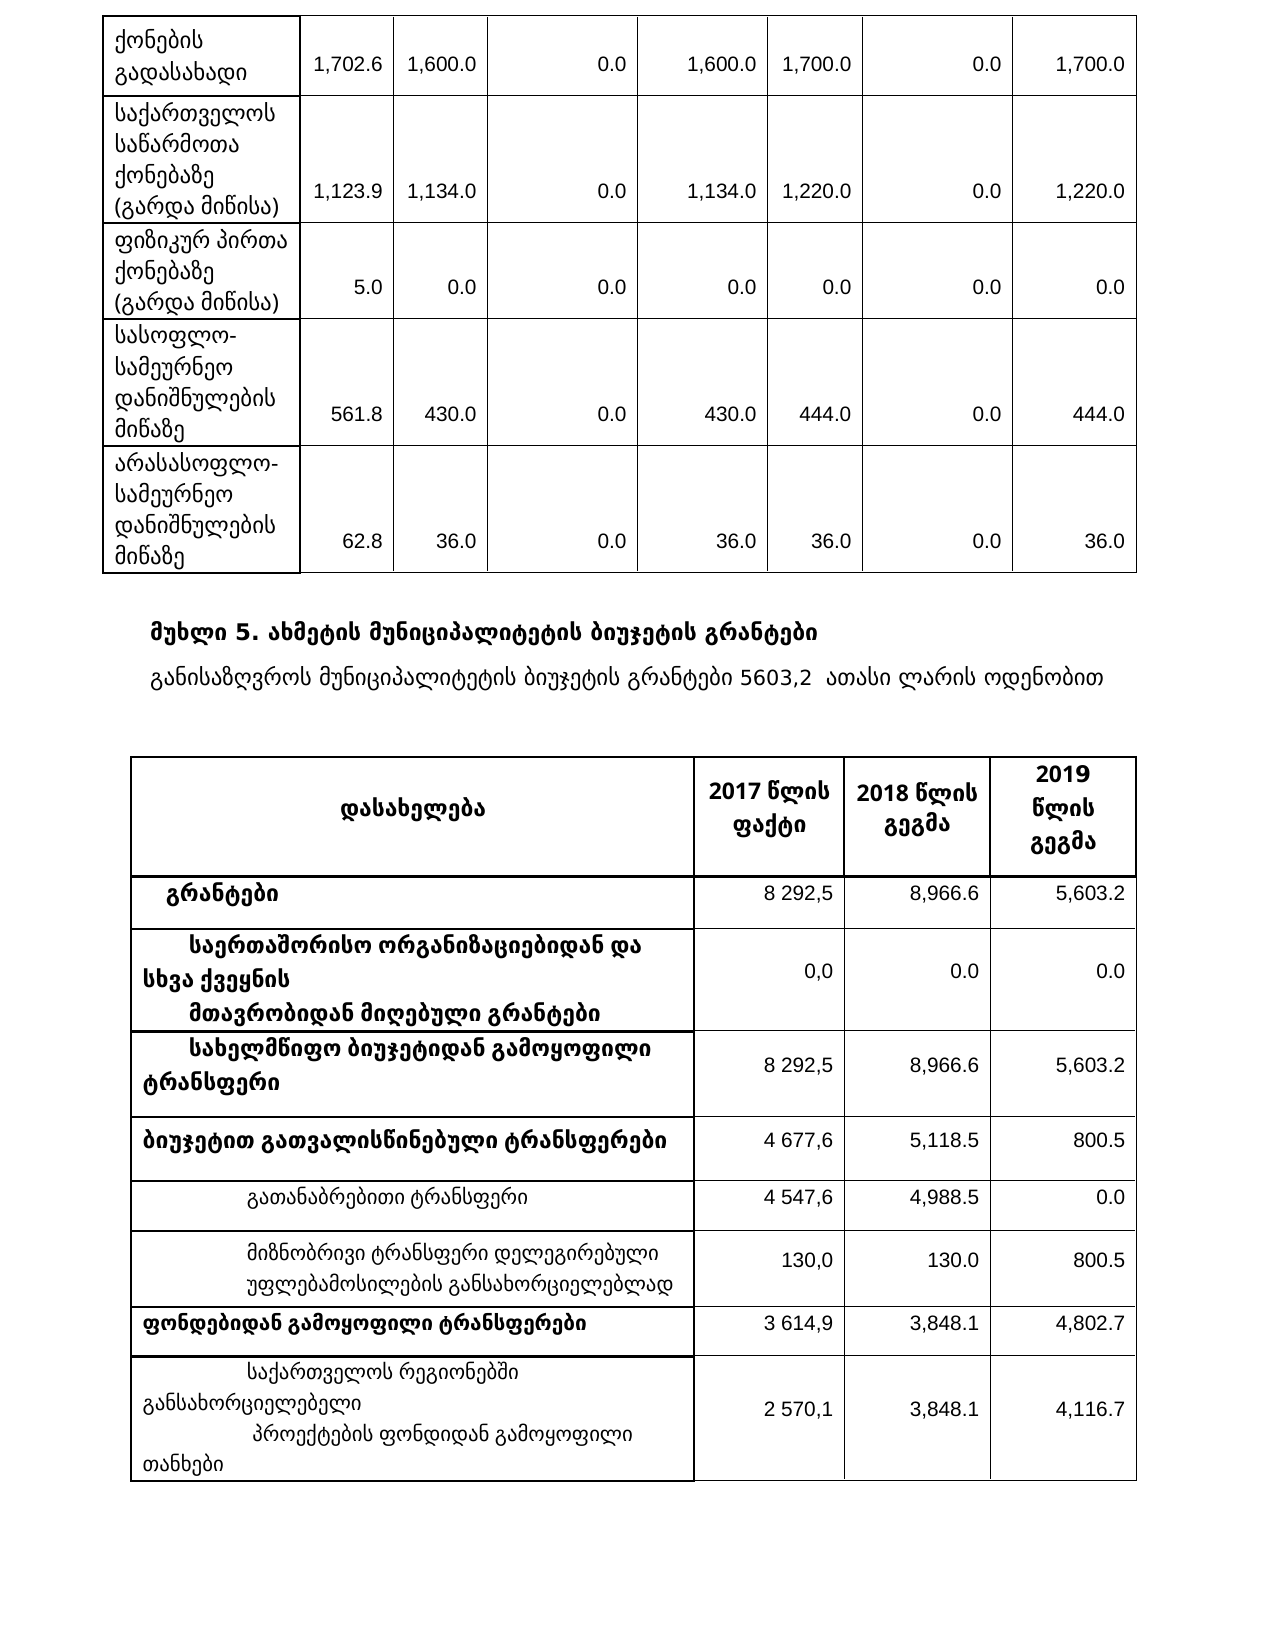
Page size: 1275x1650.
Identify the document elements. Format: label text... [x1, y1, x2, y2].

table_cell 1,600.0 [394, 16, 487, 94]
table_cell 1,220.0 [768, 96, 862, 222]
table_cell 4,988.5 [845, 1181, 990, 1229]
table_cell გათანაბრებითი ტრანსფერი [132, 1182, 693, 1229]
table_cell 0.0 [488, 96, 637, 222]
table_cell 0.0 [488, 319, 637, 444]
table_cell 4,802.7 [991, 1306, 1136, 1355]
table_cell 1,134.0 [394, 96, 487, 222]
text მუხლი 5. ახმეტის მუნიციპალიტეტის ბიუჯეტის გრანტები [150, 619, 1125, 646]
table_cell საქართველოს რეგიონებში განსახორციელებელი პროექტების ფონდიდან გამოყოფილი თანხები [132, 1358, 693, 1480]
table_cell 0.0 [638, 223, 767, 317]
text განისაზღვროს მუნიციპალიტეტის ბიუჯეტის გრანტები 5603,2 ათასი ლარის ოდენობით [150, 664, 1125, 691]
table_cell 0.0 [488, 446, 637, 572]
table_cell 0.0 [991, 1180, 1136, 1229]
table_cell 0.0 [863, 446, 1012, 572]
table_header 2018 წლის გეგმა [845, 758, 989, 875]
table_cell 36.0 [394, 446, 487, 572]
table_cell 1,220.0 [1013, 96, 1136, 222]
table_cell სასოფლო-სამეურნეო დანიშნულების მიწაზე [104, 320, 299, 444]
table_cell მიზნობრივი ტრანსფერი დელეგირებული უფლებამოსილების განსახორციელებლად [132, 1232, 693, 1306]
table_cell 0.0 [863, 319, 1012, 444]
table_cell 1,700.0 [1013, 16, 1136, 94]
table_cell 5,118.5 [845, 1117, 990, 1180]
table_cell 5,603.2 [991, 1030, 1136, 1116]
table_cell 2 570,1 [695, 1356, 844, 1480]
table_cell 0.0 [845, 929, 990, 1030]
table_cell 430.0 [638, 319, 767, 444]
table_cell 1,123.9 [301, 96, 393, 222]
table_cell ფონდებიდან გამოყოფილი ტრანსფერები [132, 1308, 693, 1355]
table_header 2017 წლის ფაქტი [695, 758, 843, 875]
table_cell 62.8 [301, 446, 394, 572]
table_cell არასასოფლო-სამეურნეო დანიშნულების მიწაზე [104, 447, 299, 572]
table_cell 0,0 [695, 929, 844, 1030]
table_cell 36.0 [638, 446, 767, 572]
table_cell 8,966.6 [845, 1031, 990, 1116]
table_cell 0.0 [488, 16, 637, 94]
table_cell ფიზიკურ პირთა ქონებაზე (გარდა მიწისა) [104, 224, 299, 317]
table_cell 1,600.0 [638, 16, 767, 94]
table_cell 4,116.7 [990, 1355, 1136, 1480]
table_cell 444.0 [768, 319, 862, 444]
table_cell 1,702.6 [301, 16, 393, 94]
table_cell 3 614,9 [695, 1307, 844, 1355]
table_cell 130,0 [695, 1231, 844, 1306]
table_cell გრანტები [132, 878, 693, 927]
table_cell 5,603.2 [991, 878, 1136, 927]
table_cell 430.0 [394, 319, 487, 444]
table_cell 4 677,6 [695, 1117, 844, 1180]
table_cell 0.0 [488, 223, 637, 317]
table_cell 1,700.0 [768, 16, 862, 94]
table_cell საქართველოს საწარმოთა ქონებაზე (გარდა მიწისა) [104, 97, 299, 222]
table_header დასახელება [132, 758, 693, 875]
table_cell 4 547,6 [695, 1181, 844, 1229]
table_header 2019 წლის გეგმა [991, 758, 1135, 875]
table_cell 5.0 [301, 223, 393, 317]
table_cell 0.0 [768, 223, 862, 317]
table_cell 561.8 [301, 319, 393, 444]
table_cell სახელმწიფო ბიუჯეტიდან გამოყოფილი ტრანსფერი [132, 1033, 693, 1116]
table_cell 0.0 [991, 928, 1136, 1030]
table_cell 0.0 [863, 223, 1012, 317]
table_cell 0.0 [1013, 223, 1136, 317]
table_cell საერთაშორისო ორგანიზაციებიდან და სხვა ქვეყნის მთავრობიდან მიღებული გრანტები [132, 930, 693, 1030]
table_cell 8 292,5 [695, 1031, 844, 1116]
table_cell 36.0 [1013, 446, 1136, 572]
table_cell 0.0 [863, 96, 1012, 222]
table_cell 800.5 [991, 1116, 1136, 1180]
table_cell 1,134.0 [638, 96, 767, 222]
table_cell 130.0 [845, 1231, 990, 1306]
table_cell 36.0 [768, 446, 862, 572]
table_cell ბიუჯეტით გათვალისწინებული ტრანსფერები [132, 1118, 693, 1180]
table_cell 444.0 [1013, 319, 1136, 444]
table_cell 3,848.1 [845, 1307, 990, 1355]
table_cell 800.5 [991, 1230, 1136, 1306]
table_cell 8 292,5 [695, 878, 844, 927]
table_cell 0.0 [863, 16, 1012, 94]
table_cell ქონების გადასახადი [104, 17, 299, 94]
table_cell 8,966.6 [845, 878, 990, 927]
table_cell 0.0 [394, 223, 487, 317]
table_cell 3,848.1 [844, 1356, 990, 1480]
